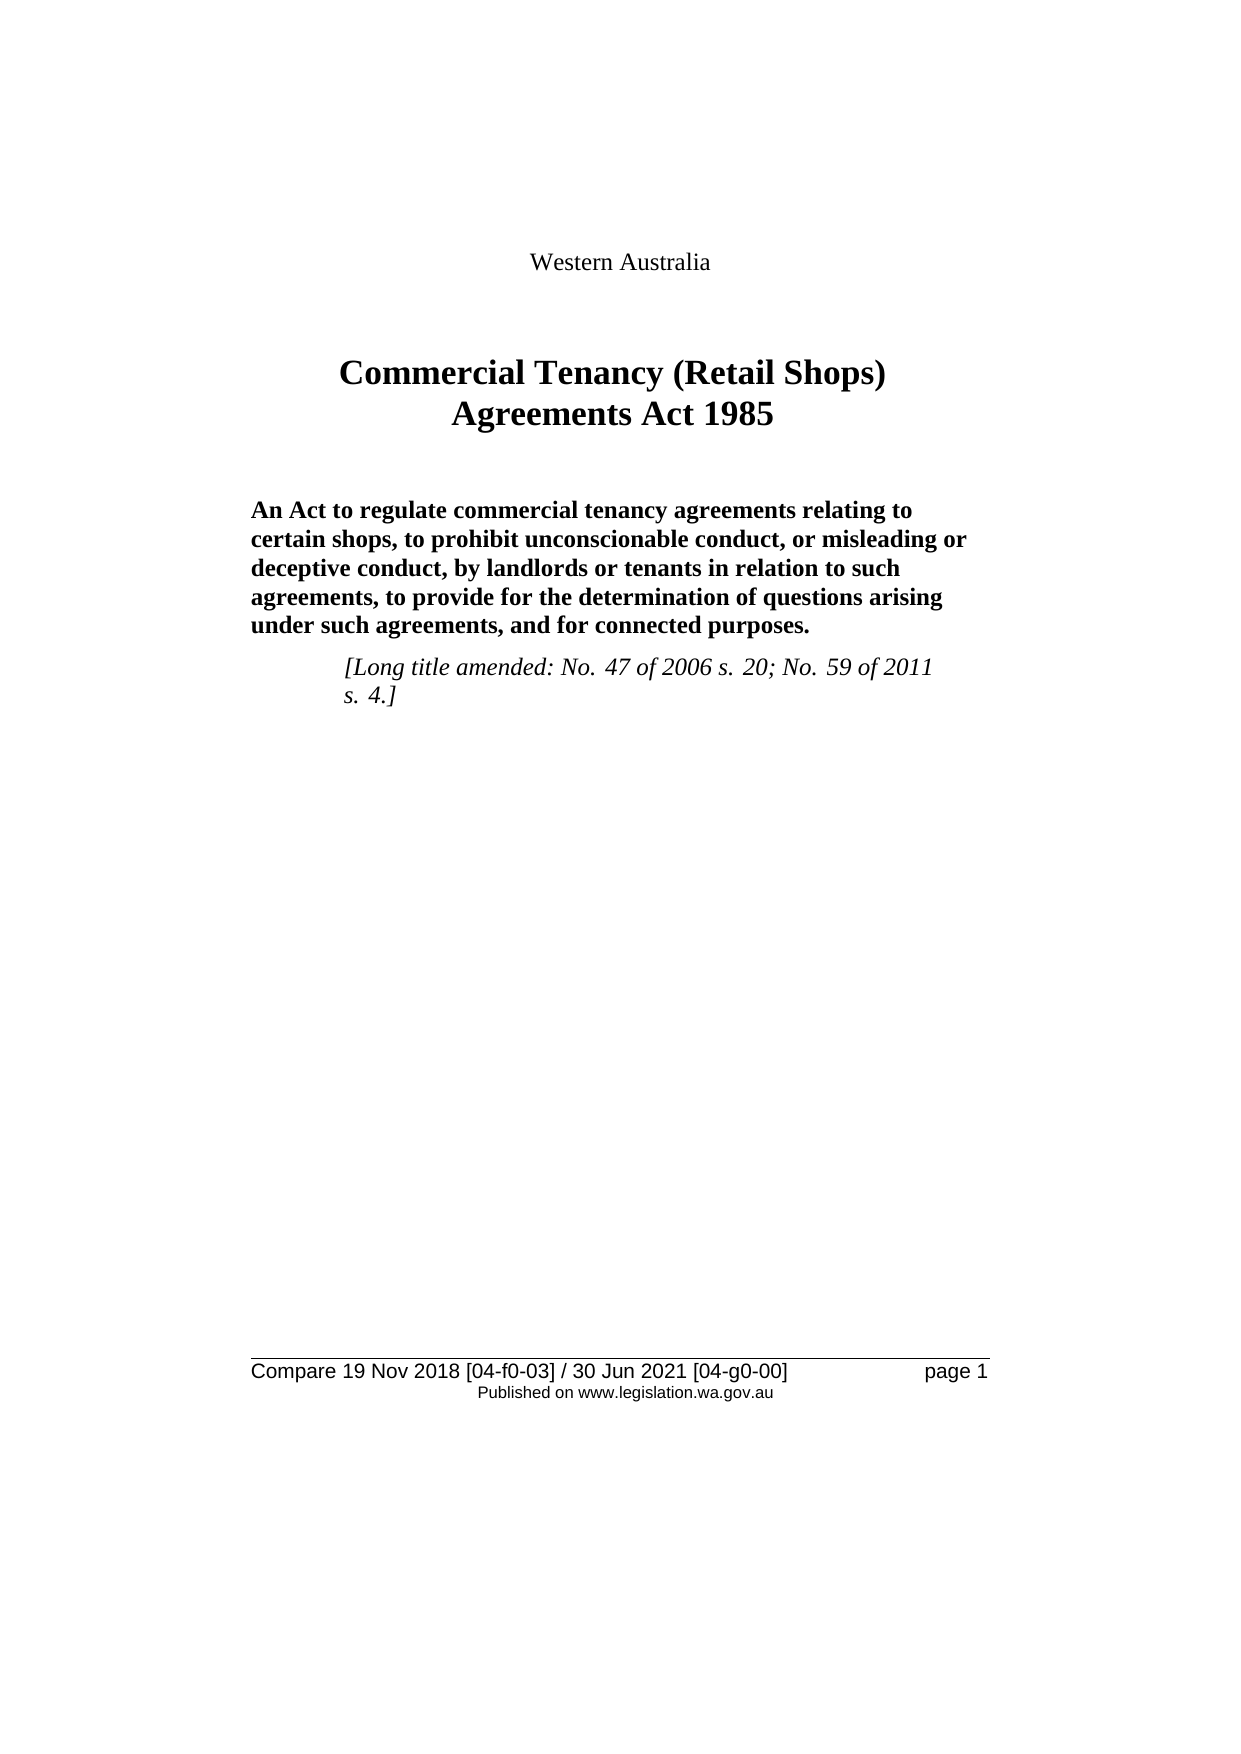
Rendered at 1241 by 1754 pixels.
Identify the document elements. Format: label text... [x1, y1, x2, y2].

text Western Australia [251, 247, 990, 276]
title An Act to regulate commercial tenancy agreements relating to certain shops, to prohibit unconscionable conduct, or misleading or deceptive conduct, by landlords or tenants in relation to such agreements, to provide for the determination of questions arising under such agreements, and for connected purposes. [251, 495, 990, 639]
title [Long title amended: No. 47 of 2006 s. 20; No. 59 of 2011 s. 4.] [251, 652, 990, 709]
text Commercial Tenancy (Retail Shops) Agreements Act 1985 [280, 351, 944, 433]
